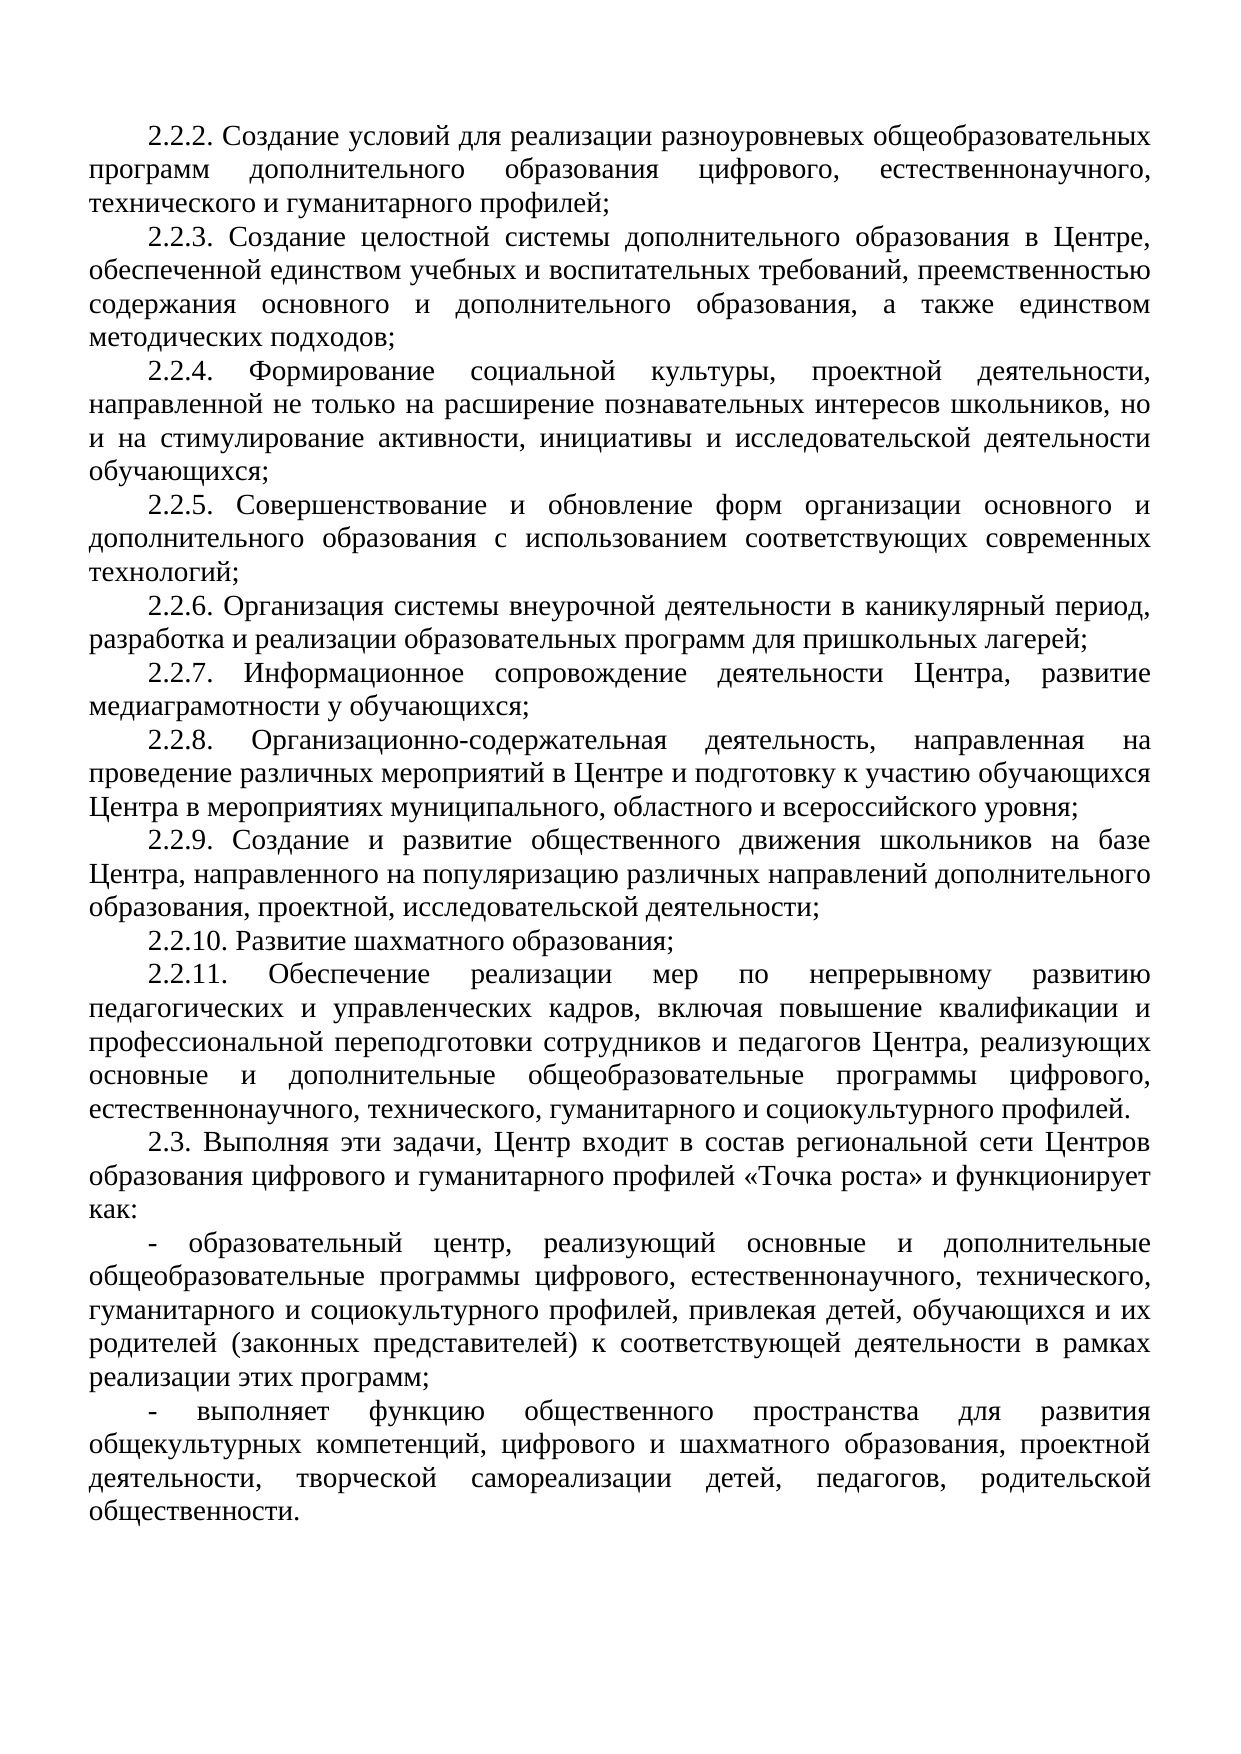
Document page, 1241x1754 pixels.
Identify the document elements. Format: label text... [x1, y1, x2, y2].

text 2.2.6. Организация системы внеурочной деятельности в каникулярный период, разработка и реализации образовательных программ для пришкольных лагерей; [89, 588, 1152, 655]
text 2.2.2. Создание условий для реализации разноуровневых общеобразовательных программ дополнительного образования цифрового, естественнонаучного, технического и гуманитарного профилей; [89, 118, 1152, 219]
text 2.2.10. Развитие шахматного образования; [89, 923, 1152, 957]
text - образовательный центр, реализующий основные и дополнительные общеобразовательные программы цифрового, естественнонаучного, технического, гуманитарного и социокультурного профилей, привлекая детей, обучающихся и их родителей (законных представителей) к соответствующей деятельности в рамках реализации этих программ; [89, 1225, 1152, 1393]
text 2.2.4. Формирование социальной культуры, проектной деятельности, направленной не только на расширение познавательных интересов школьников, но и на стимулирование активности, инициативы и исследовательской деятельности обучающихся; [89, 353, 1152, 487]
text 2.2.5. Совершенствование и обновление форм организации основного и дополнительного образования с использованием соответствующих современных технологий; [89, 487, 1152, 588]
text 2.2.3. Создание целостной системы дополнительного образования в Центре, обеспеченной единством учебных и воспитательных требований, преемственностью содержания основного и дополнительного образования, а также единством методических подходов; [89, 219, 1152, 353]
text 2.2.7. Информационное сопровождение деятельности Центра, развитие медиаграмотности у обучающихся; [89, 655, 1152, 722]
text - выполняет функцию общественного пространства для развития общекультурных компетенций, цифрового и шахматного образования, проектной деятельности, творческой самореализации детей, педагогов, родительской общественности. [89, 1393, 1152, 1527]
text 2.2.11. Обеспечение реализации мер по непрерывному развитию педагогических и управленческих кадров, включая повышение квалификации и профессиональной переподготовки сотрудников и педагогов Центра, реализующих основные и дополнительные общеобразовательные программы цифрового, естественнонаучного, технического, гуманитарного и социокультурного профилей. [89, 957, 1152, 1124]
text 2.2.9. Создание и развитие общественного движения школьников на базе Центра, направленного на популяризацию различных направлений дополнительного образования, проектной, исследовательской деятельности; [89, 822, 1152, 923]
text 2.2.8. Организационно-содержательная деятельность, направленная на проведение различных мероприятий в Центре и подготовку к участию обучающихся Центра в мероприятиях муниципального, областного и всероссийского уровня; [89, 722, 1152, 822]
text 2.3. Выполняя эти задачи, Центр входит в состав региональной сети Центров образования цифрового и гуманитарного профилей «Точка роста» и функционирует как: [89, 1124, 1152, 1225]
